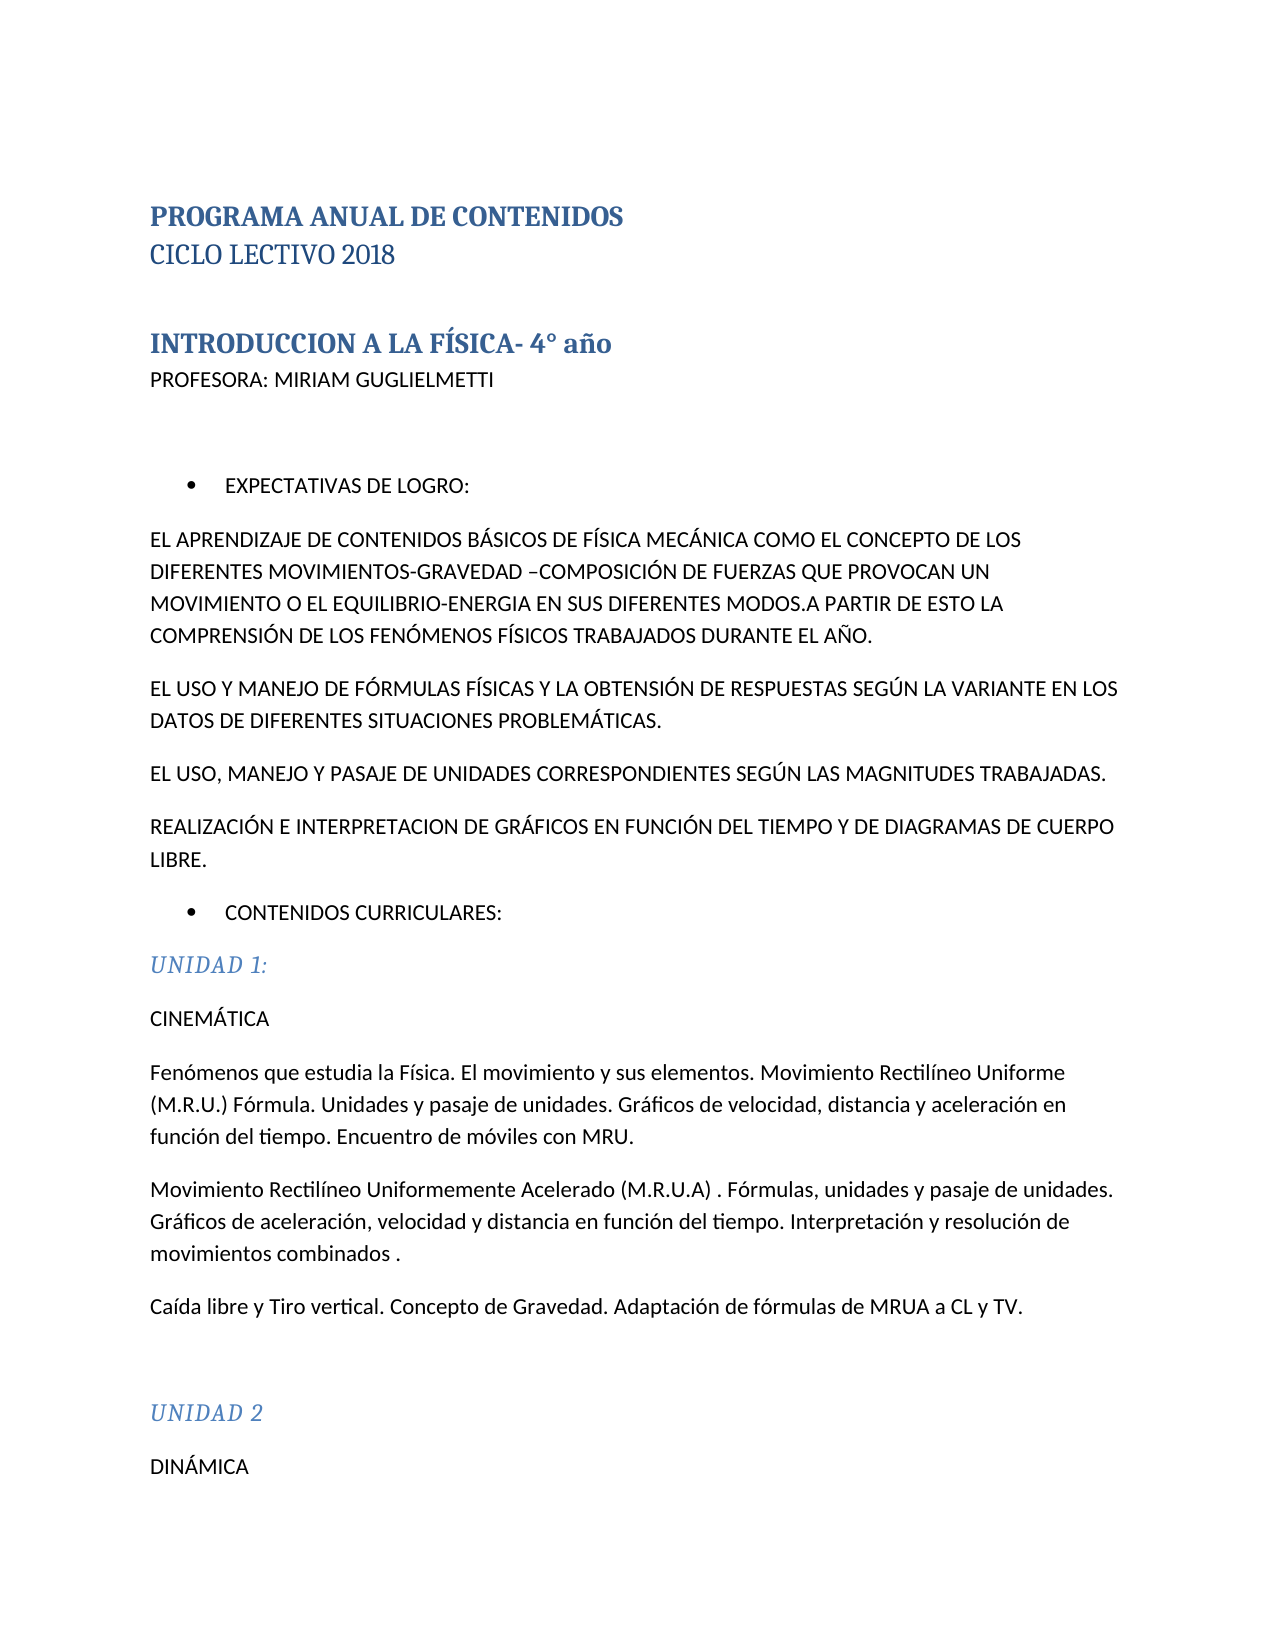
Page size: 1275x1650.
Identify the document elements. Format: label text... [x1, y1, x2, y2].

subtitle UNIDAD 2 [150, 1398, 1125, 1427]
text CICLO LECTIVO 2018 [150, 238, 1125, 272]
list EXPECTATIVAS DE LOGRO: [187, 472, 1125, 500]
subtitle UNIDAD 1: [150, 951, 1125, 979]
list CONTENIDOS CURRICULARES: [187, 898, 1125, 926]
text Fenómenos que estudia la Física. El movimiento y sus elementos. Movimiento Rectilíneo Uniforme (M.R.U.) Fórmula. Unidades y pasaje de unidades. Gráficos de velocidad, distancia y aceleración en función del tiempo. Encuentro de móviles con MRU. [150, 1058, 1125, 1150]
text EL APRENDIZAJE DE CONTENIDOS BÁSICOS DE FÍSICA MECÁNICA COMO EL CONCEPTO DE LOS DIFERENTES MOVIMIENTOS-GRAVEDAD –COMPOSICIÓN DE FUERZAS QUE PROVOCAN UN MOVIMIENTO O EL EQUILIBRIO-ENERGIA EN SUS DIFERENTES MODOS.A PARTIR DE ESTO LA COMPRENSIÓN DE LOS FENÓMENOS FÍSICOS TRABAJADOS DURANTE EL AÑO. [150, 525, 1125, 649]
text EL USO, MANEJO Y PASAJE DE UNIDADES CORRESPONDIENTES SEGÚN LAS MAGNITUDES TRABAJADAS. [150, 759, 1125, 787]
subtitle PROGRAMA ANUAL DE CONTENIDOS [150, 200, 1125, 233]
text REALIZACIÓN E INTERPRETACION DE GRÁFICOS EN FUNCIÓN DEL TIEMPO Y DE DIAGRAMAS DE CUERPO LIBRE. [150, 812, 1125, 873]
text PROFESORA: MIRIAM GUGLIELMETTI [150, 366, 1125, 394]
text CINEMÁTICA [150, 1004, 1125, 1033]
text Caída libre y Tiro vertical. Concepto de Gravedad. Adaptación de fórmulas de MRUA a CL y TV. [150, 1292, 1125, 1320]
text DINÁMICA [150, 1452, 1125, 1480]
text Movimiento Rectilíneo Uniformemente Acelerado (M.R.U.A) . Fórmulas, unidades y pasaje de unidades. Gráficos de aceleración, velocidad y distancia en función del tiempo. Interpretación y resolución de movimientos combinados . [150, 1175, 1125, 1267]
subtitle INTRODUCCION A LA FÍSICA- 4° año [150, 327, 1125, 361]
text EL USO Y MANEJO DE FÓRMULAS FÍSICAS Y LA OBTENSIÓN DE RESPUESTAS SEGÚN LA VARIANTE EN LOS DATOS DE DIFERENTES SITUACIONES PROBLEMÁTICAS. [150, 674, 1125, 734]
